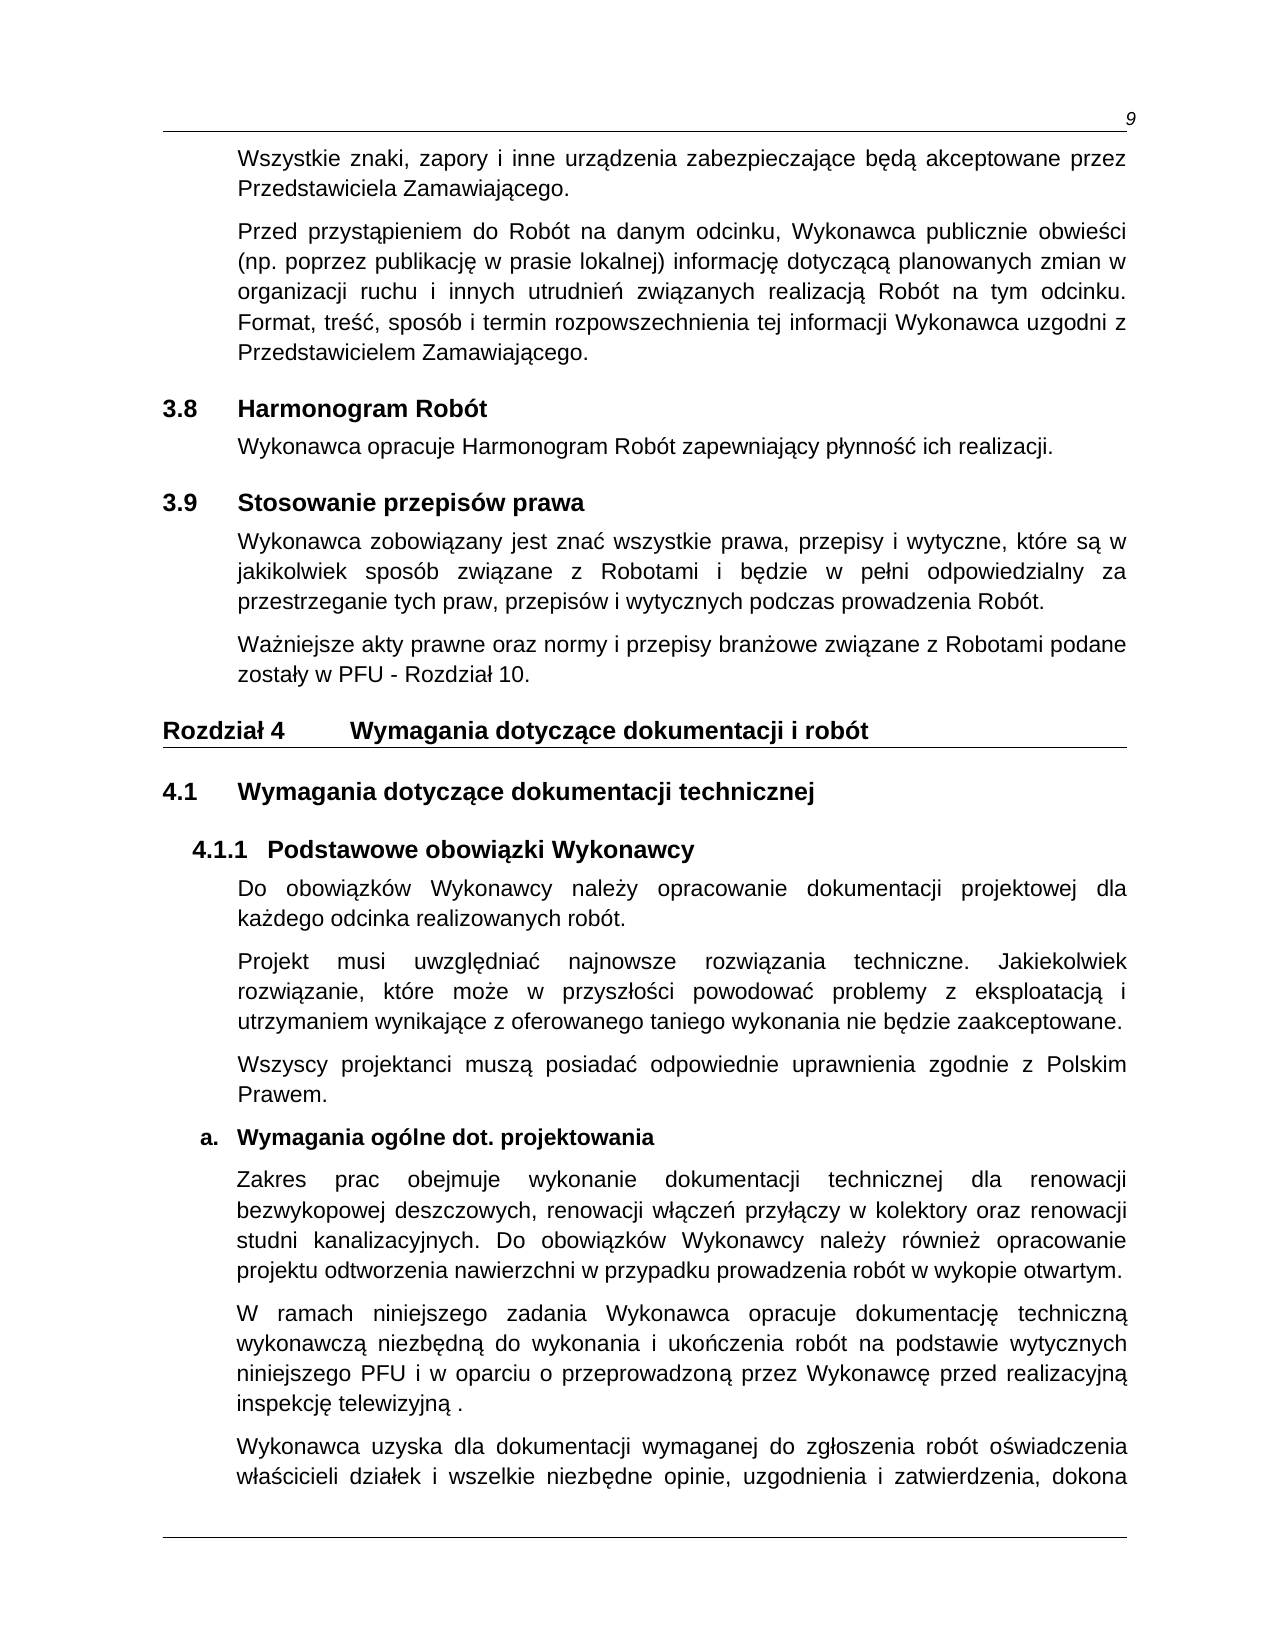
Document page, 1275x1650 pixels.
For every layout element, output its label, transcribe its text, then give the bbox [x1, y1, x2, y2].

text Zakres prac obejmuje wykonanie dokumentacji technicznej dla renowacji bezwykopowej deszczowych, renowacji włączeń przyłączy w kolektory oraz renowacji studni kanalizacyjnych. Do obowiązków Wykonawcy należy również opracowanie projektu odtworzenia nawierzchni w przypadku prowadzenia robót w wykopie otwartym. [236, 1166, 1127, 1283]
subtitle Podstawowe obowiązki Wykonawcy [192, 835, 1127, 864]
text W ramach niniejszego zadania Wykonawca opracuje dokumentację techniczną wykonawczą niezbędną do wykonania i ukończenia robót na podstawie wytycznych niniejszego PFU i w oparciu o przeprowadzoną przez Wykonawcę przed realizacyjną inspekcję telewizyjną . [236, 1300, 1127, 1417]
text Wszyscy projektanci muszą posiadać odpowiednie uprawnienia zgodnie z Polskim Prawem. [237, 1051, 1127, 1107]
text Wszystkie znaki, zapory i inne urządzenia zabezpieczające będą akceptowane przez Przedstawiciela Zamawiającego. [237, 145, 1127, 202]
subtitle Harmonogram Robót [162, 394, 1127, 423]
subtitle Wymagania dotyczące dokumentacji technicznej [162, 777, 1127, 806]
text Wykonawca zobowiązany jest znać wszystkie prawa, przepisy i wytyczne, które są w jakikolwiek sposób związane z Robotami i będzie w pełni odpowiedzialny za przestrzeganie tych praw, przepisów i wytycznych podczas prowadzenia Robót. [237, 528, 1127, 614]
list Wymagania ogólne dot. projektowania [200, 1124, 1127, 1150]
text Ważniejsze akty prawne oraz normy i przepisy branżowe związane z Robotami podane zostały w PFU - Rozdział 10. [237, 631, 1127, 687]
text Projekt musi uwzględniać najnowsze rozwiązania techniczne. Jakiekolwiek rozwiązanie, które może w przyszłości powodować problemy z eksploatacją i utrzymaniem wynikające z oferowanego taniego wykonania nie będzie zaakceptowane. [237, 948, 1127, 1034]
text Do obowiązków Wykonawcy należy opracowanie dokumentacji projektowej dla każdego odcinka realizowanych robót. [237, 875, 1127, 931]
subtitle Wymagania dotyczące dokumentacji i robót [162, 716, 1127, 748]
text Przed przystąpieniem do Robót na danym odcinku, Wykonawca publicznie obwieści (np. poprzez publikację w prasie lokalnej) informację dotyczącą planowanych zmian w organizacji ruchu i innych utrudnień związanych realizacją Robót na tym odcinku. Format, treść, sposób i termin rozpowszechnienia tej informacji Wykonawca uzgodni z Przedstawicielem Zamawiającego. [237, 218, 1127, 365]
text Wykonawca opracuje Harmonogram Robót zapewniający płynność ich realizacji. [237, 433, 1127, 459]
subtitle Stosowanie przepisów prawa [162, 488, 1127, 517]
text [236, 1433, 1127, 1489]
